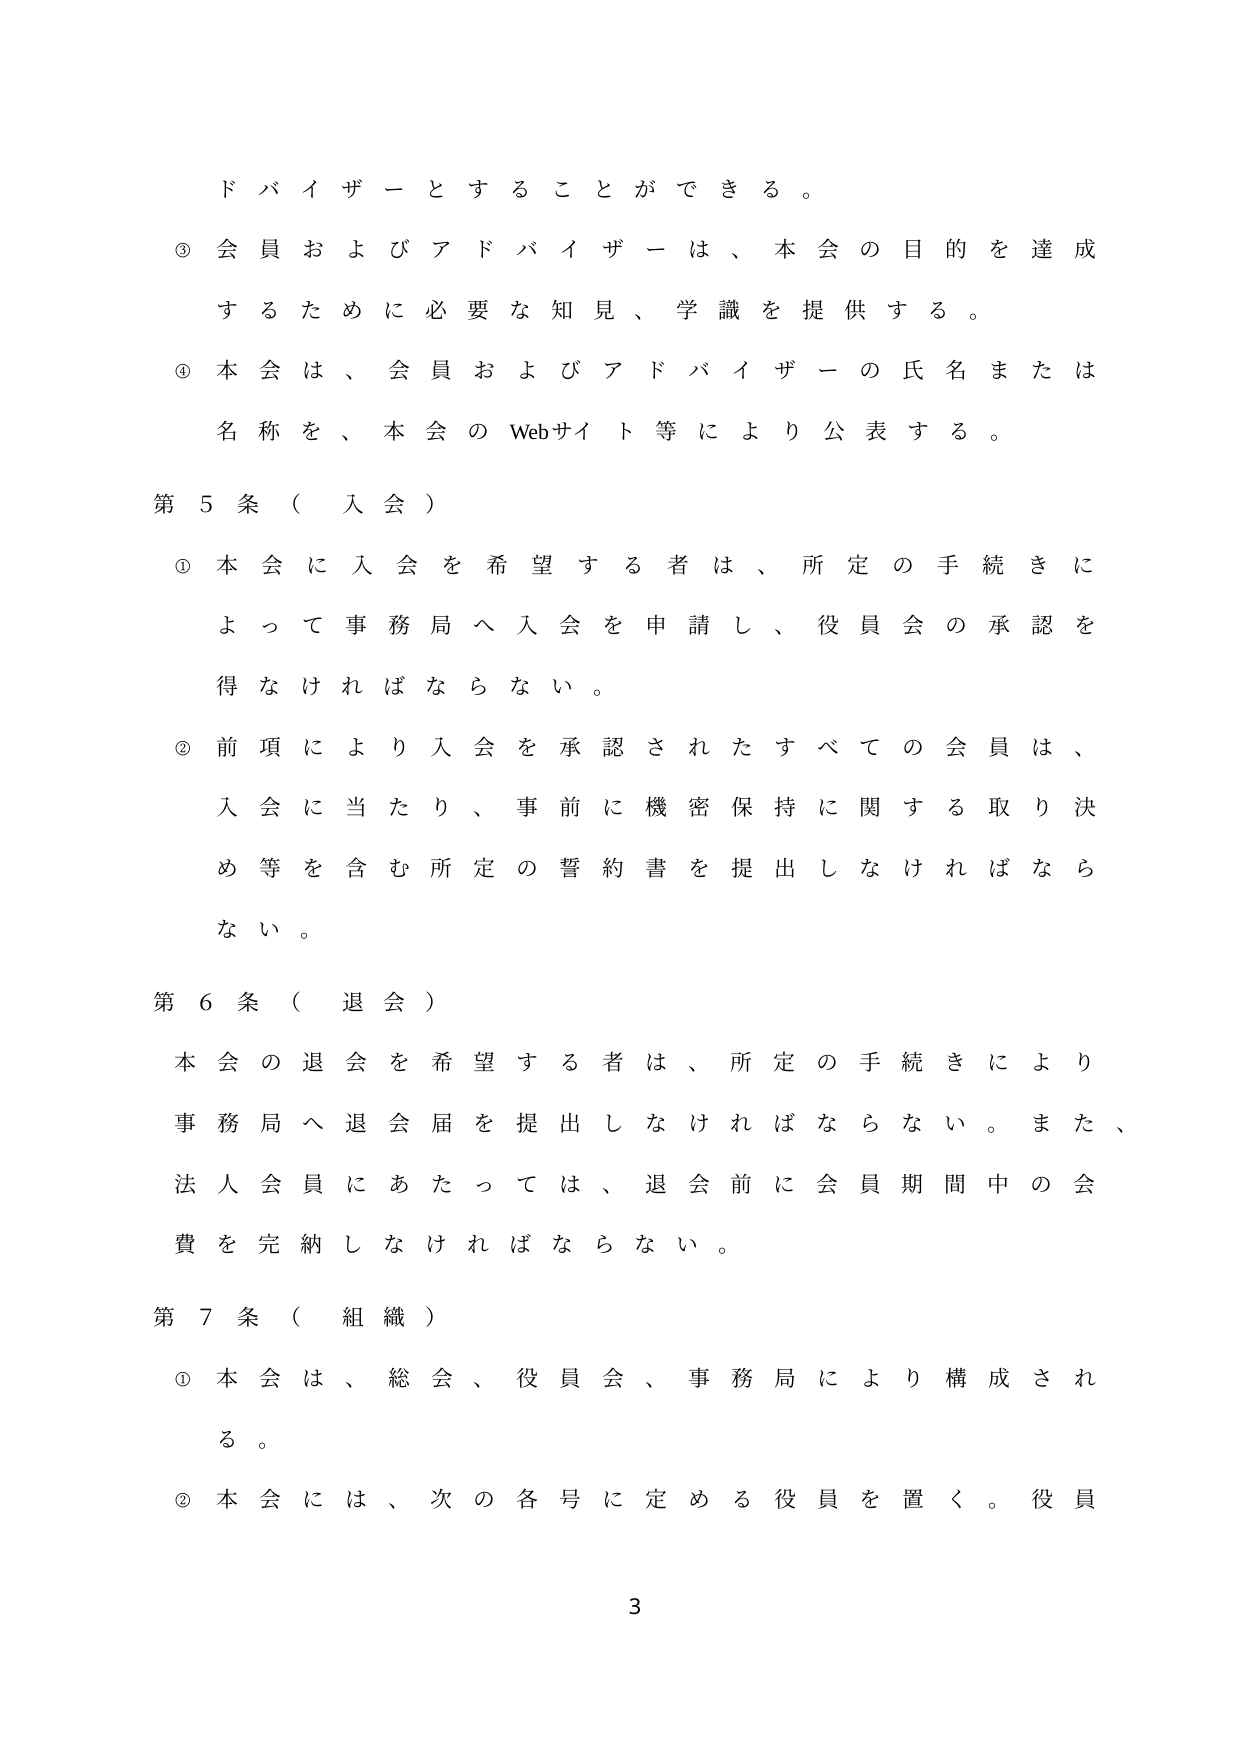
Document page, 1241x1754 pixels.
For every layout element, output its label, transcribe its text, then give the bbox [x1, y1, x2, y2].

list 本会は、会員およびアドバイザーの氏名または名称を、本会のWebサイト等により公表する。 [168, 339, 1116, 460]
list 会員およびアドバイザーは、本会の目的を達成するために必要な知見、学識を提供する。 [168, 218, 1116, 339]
list 入会） [153, 473, 1116, 533]
text 本会の退会を希望する者は、所定の手続きにより事務局へ退会届を提出しなければならない。また、法人会員にあたっては、退会前に会員期間中の会費を完納しなければならない。 [168, 1031, 1116, 1273]
list 組織） [153, 1286, 1116, 1347]
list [168, 1468, 1116, 1528]
list 退会） [153, 970, 1116, 1031]
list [168, 157, 1116, 218]
list 本会は、総会、役員会、事務局により構成される。 [168, 1347, 1116, 1468]
list 前項により入会を承認されたすべての会員は、入会に当たり、事前に機密保持に関する取り決め等を含む所定の誓約書を提出しなければならない。 [168, 715, 1116, 958]
list 本会に入会を希望する者は、所定の手続きによって事務局へ入会を申請し、役員会の承認を得なければならない。 [168, 533, 1116, 715]
